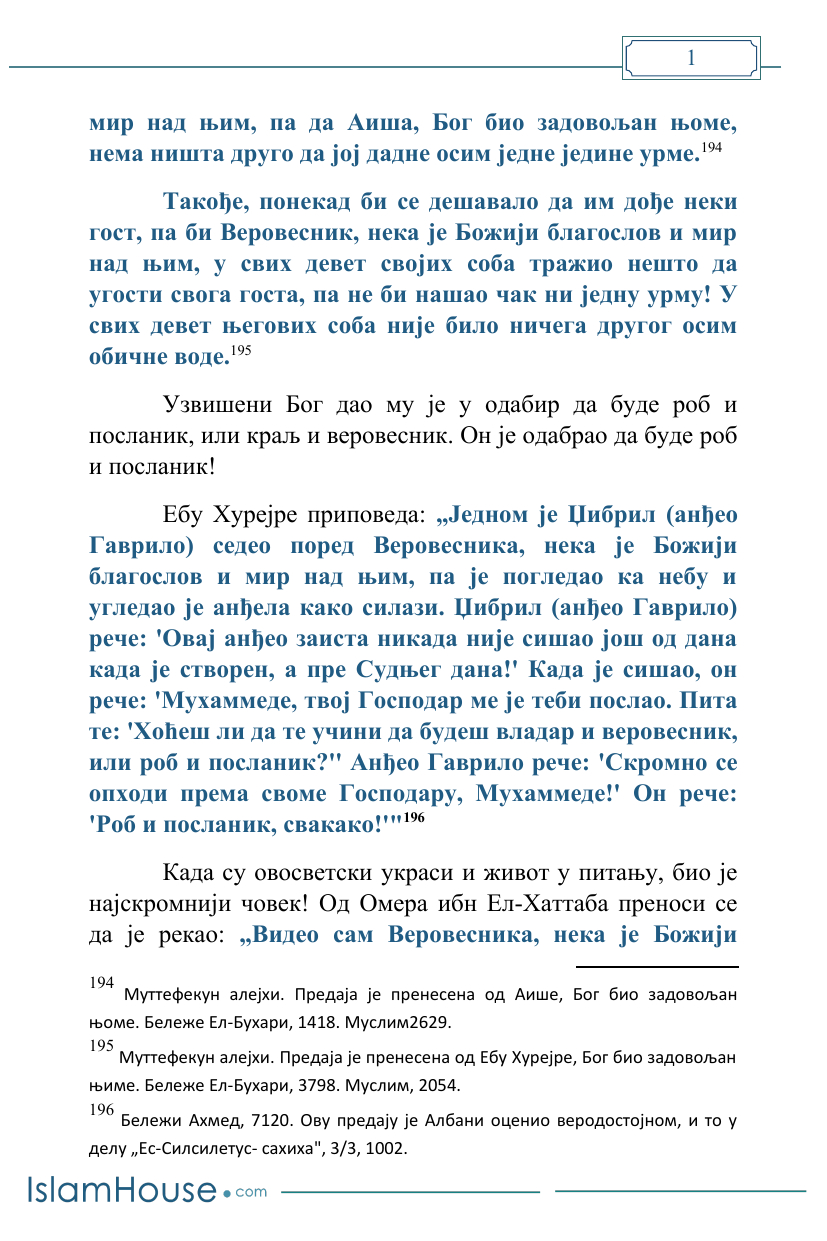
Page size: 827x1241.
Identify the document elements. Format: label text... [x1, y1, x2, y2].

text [89, 107, 738, 167]
picture [20, 1171, 541, 1209]
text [89, 857, 738, 948]
picture [548, 1170, 807, 1208]
text Такође, понекад би се дешавало да им дође неки гост, па би Веровесник, нека је Божији благослов и мир над њим, у свих девет својих соба тражио нешто да угости свога госта, па не би нашао чак ни једну урму! У свих девет његових соба није било ничега другог осим обичне воде. [89, 186, 738, 370]
text Ебу Хурејре приповеда: „Једном је Џибрил (анђео Гаврило) седео поред Веровесника, нека је Божији благослов и мир над њим, па је погледао ка небу и угледао је анђела како силази. Џибрил (анђео Гаврило) рече: 'Овај анђео заиста никада није сишао још од дана када је створен, а пре Судњег дана!' Када је сишао, он рече: 'Мухаммеде, твој Господар ме је теби послао. Пита те: 'Хоћеш ли да те учини да будеш владар и веровесник, или роб и посланик?'' Анђео Гаврило рече: 'Скромно се опходи према своме Господару, Мухаммеде!' Он рече: 'Роб и посланик, свакако!'" [89, 499, 738, 838]
text Узвишени Бог дао му је у одабир да буде роб и посланик, или краљ и веровесник. Он је одабрао да буде роб и посланик! [89, 389, 738, 480]
